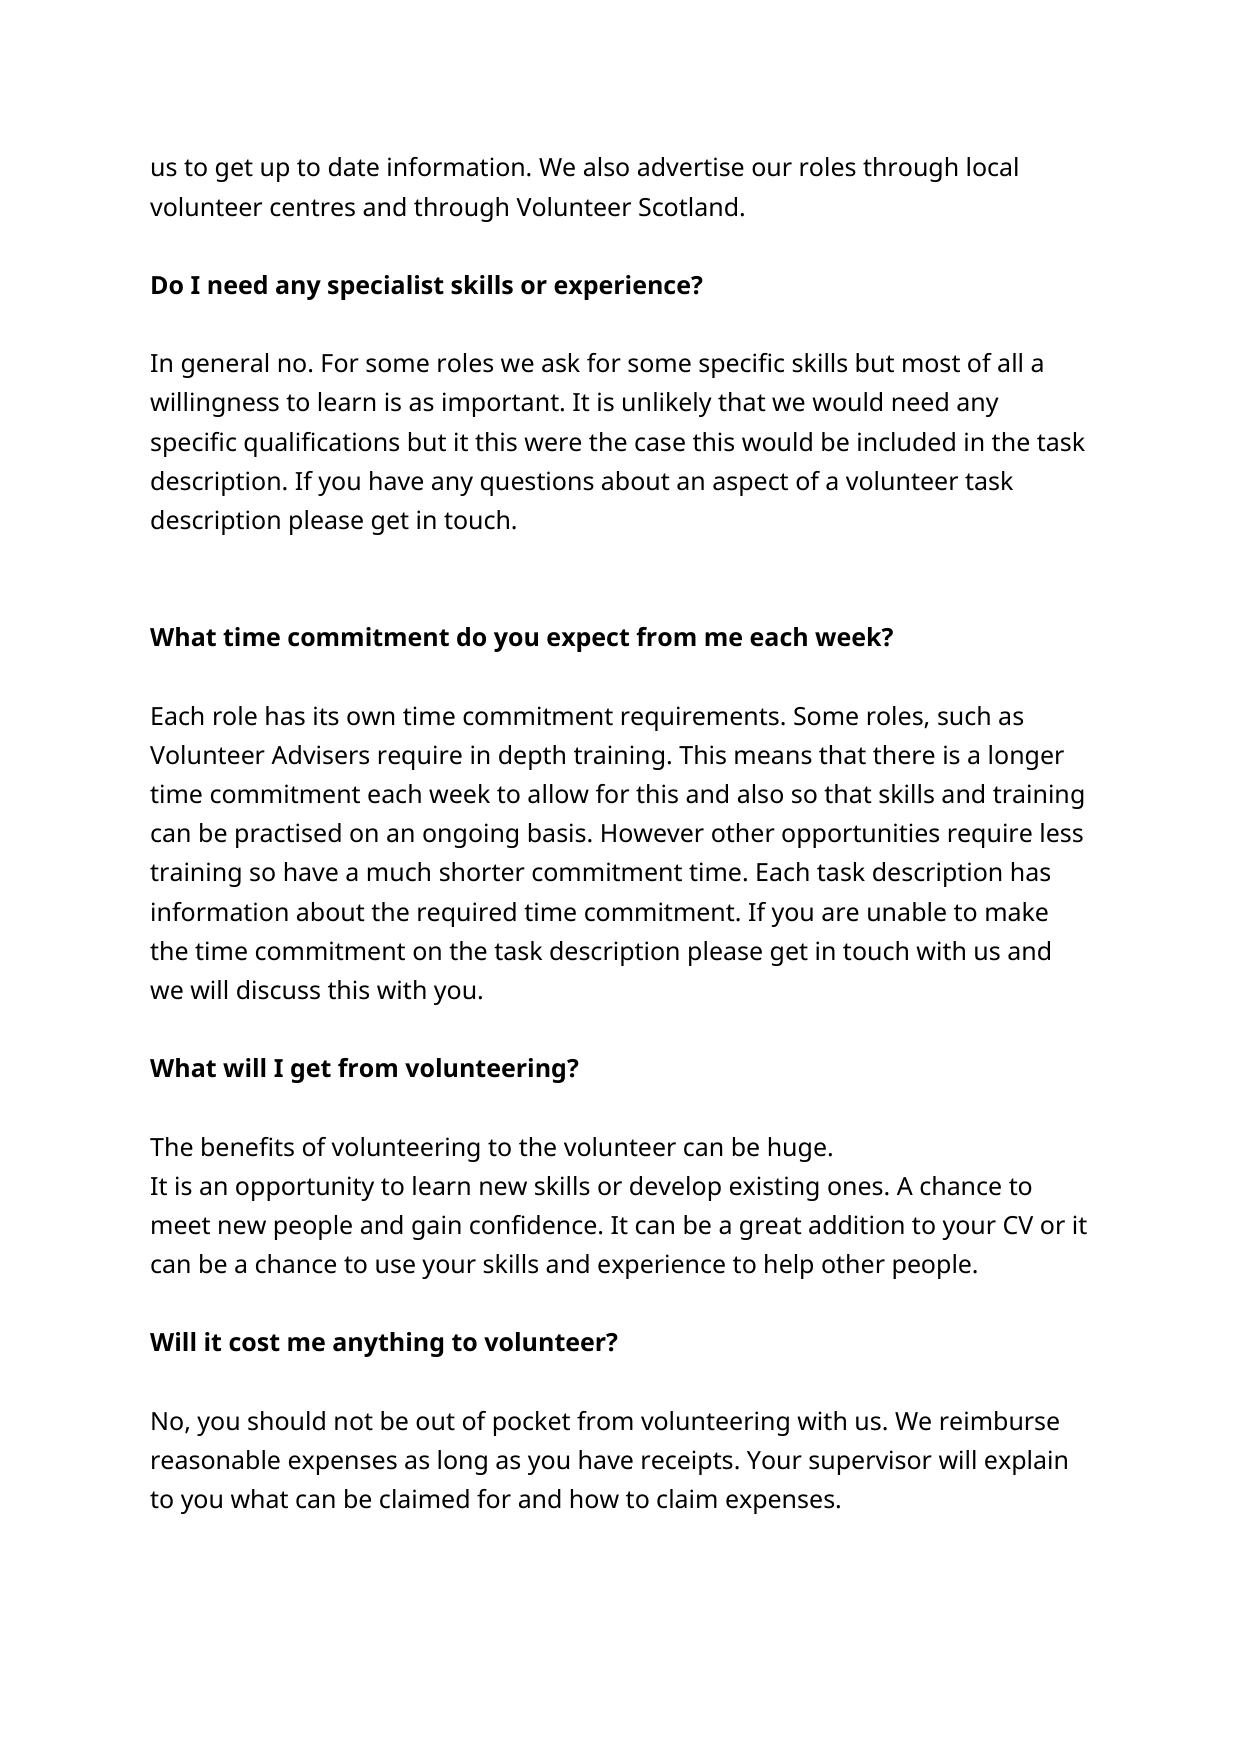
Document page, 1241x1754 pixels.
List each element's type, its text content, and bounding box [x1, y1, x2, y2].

text Do I need any specialist skills or experience? [150, 267, 1090, 302]
text What will I get from volunteering? [150, 1051, 1090, 1085]
text The benefits of volunteering to the volunteer can be huge. [150, 1129, 1090, 1163]
text No, you should not be out of pocket from volunteering with us. We reimburse reasonable expenses as long as you have receipts. Your supervisor will explain to you what can be claimed for and how to claim expenses. [150, 1403, 1090, 1516]
text It is an opportunity to learn new skills or develop existing ones. A chance to meet new people and gain confidence. It can be a great addition to your CV or it can be a chance to use your skills and experience to help other people. [150, 1168, 1090, 1281]
text In general no. For some roles we ask for some specific skills but most of all a willingness to learn is as important. It is unlikely that we would need any specific qualifications but it this were the case this would be included in the task description. If you have any questions about an aspect of a volunteer task description please get in touch. [150, 346, 1090, 537]
text What time commitment do you expect from me each week? [150, 620, 1090, 654]
text Will it cost me anything to volunteer? [150, 1325, 1090, 1359]
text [150, 150, 1090, 223]
text Each role has its own time commitment requirements. Some roles, such as Volunteer Advisers require in depth training. This means that there is a longer time commitment each week to allow for this and also so that skills and training can be practised on an ongoing basis. However other opportunities require less training so have a much shorter commitment time. Each task description has information about the required time commitment. If you are unable to make the time commitment on the task description please get in touch with us and we will discuss this with you. [150, 698, 1090, 1007]
